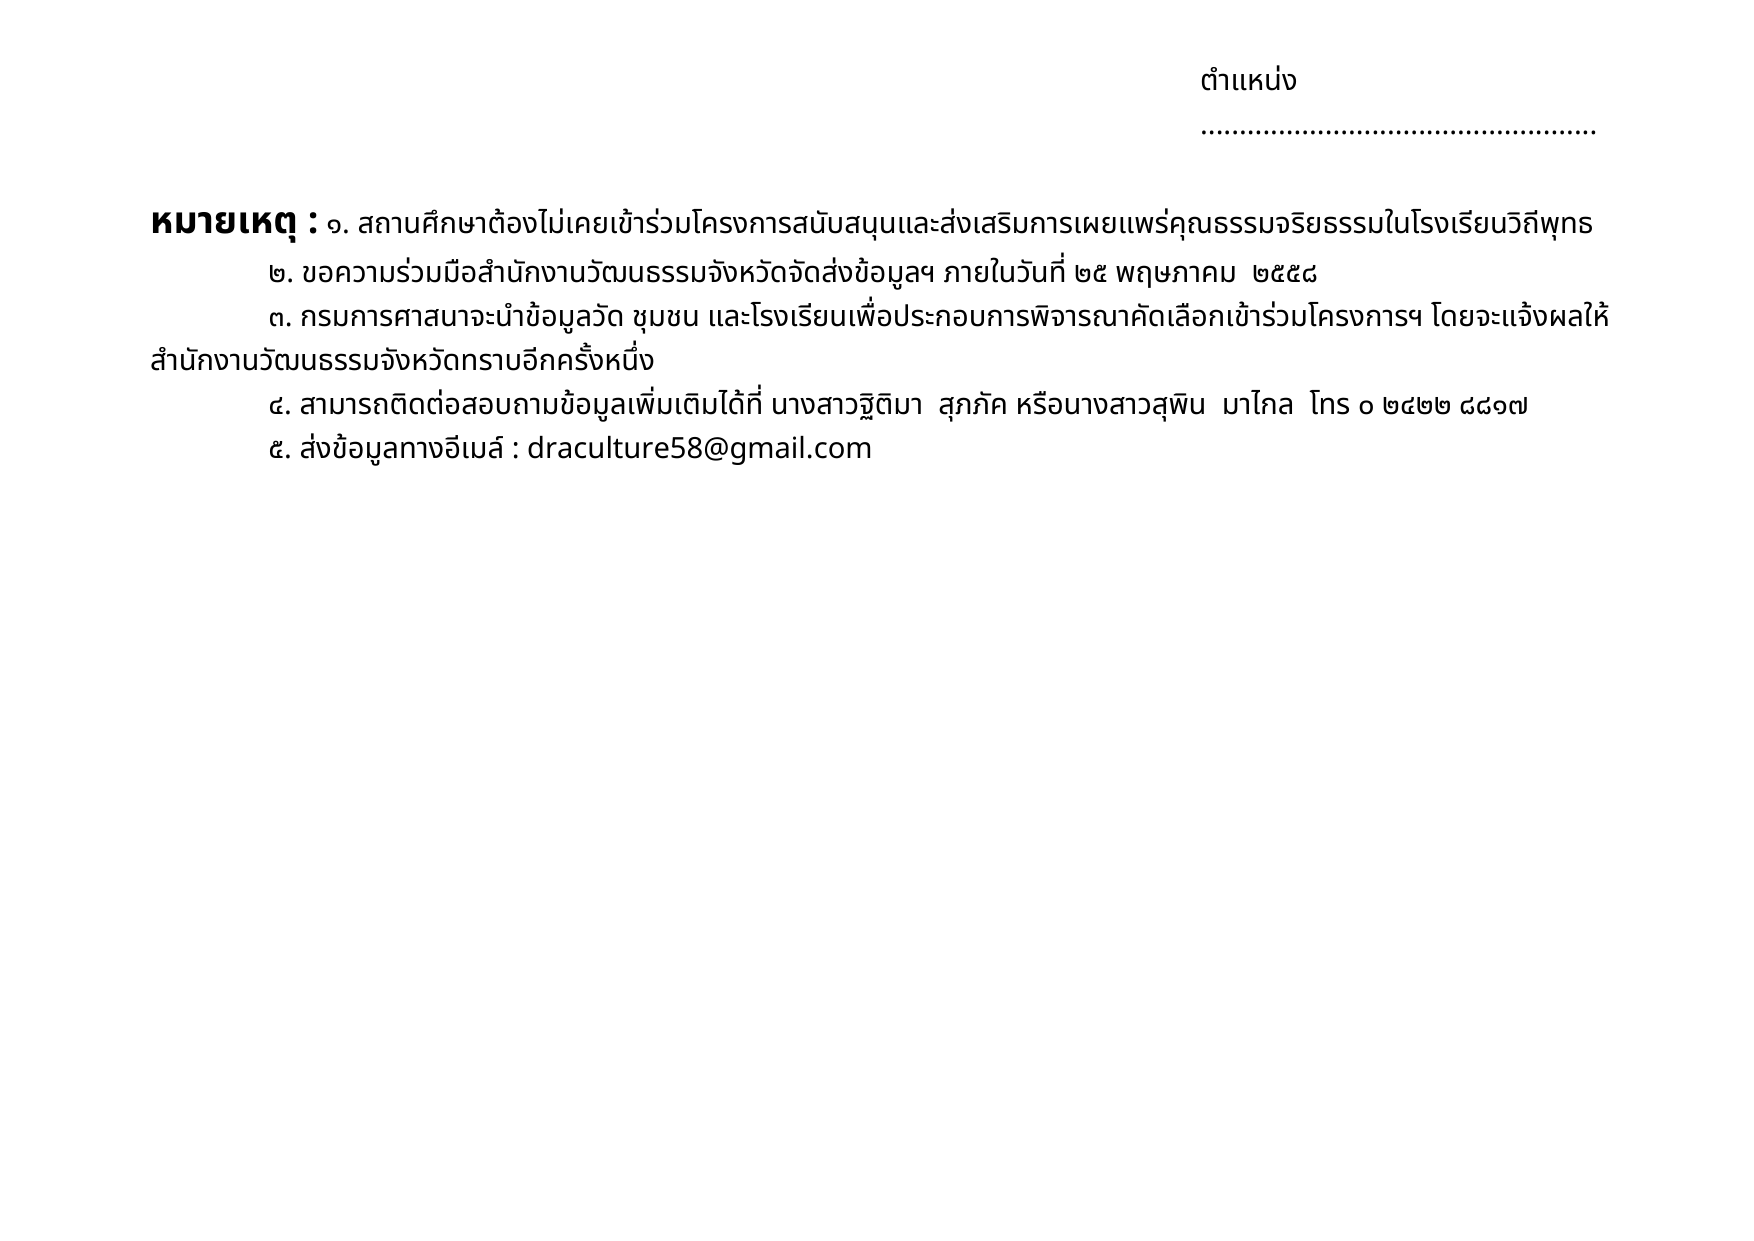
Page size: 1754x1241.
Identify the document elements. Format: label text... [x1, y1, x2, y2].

text ๓. กรมการศาสนาจะนำข้อมูลวัด ชุมชน และโรงเรียนเพื่อประกอบการพิจารณาคัดเลือกเข้าร่วมโครงการฯ โดยจะแจ้งผลให้สำนักงานวัฒนธรรมจังหวัดทราบอีกครั้งหนึ่ง [150, 295, 1654, 383]
text หมายเหตุ : ๑. สถานศึกษาต้องไม่เคยเข้าร่วมโครงการสนับสนุนและส่งเสริมการเผยแพร่คุณธรรมจริยธรรมในโรงเรียนวิถีพุทธ [150, 194, 1654, 251]
text ๒. ขอความร่วมมือสำนักงานวัฒนธรรมจังหวัดจัดส่งข้อมูลฯ ภายในวันที่ ๒๕ พฤษภาคม ๒๕๕๘ [150, 251, 1654, 295]
text ๕. ส่งข้อมูลทางอีเมล์ : draculture58@gmail.com [150, 428, 1654, 472]
text ๔. สามารถติดต่อสอบถามข้อมูลเพิ่มเติมได้ที่ นางสาวฐิติมา สุภภัค หรือนางสาวสุพิน มาไกล โทร ๐ ๒๔๒๒ ๘๘๑๗ [150, 383, 1654, 428]
text ตำแหน่ง ................................................... [1200, 59, 1654, 143]
